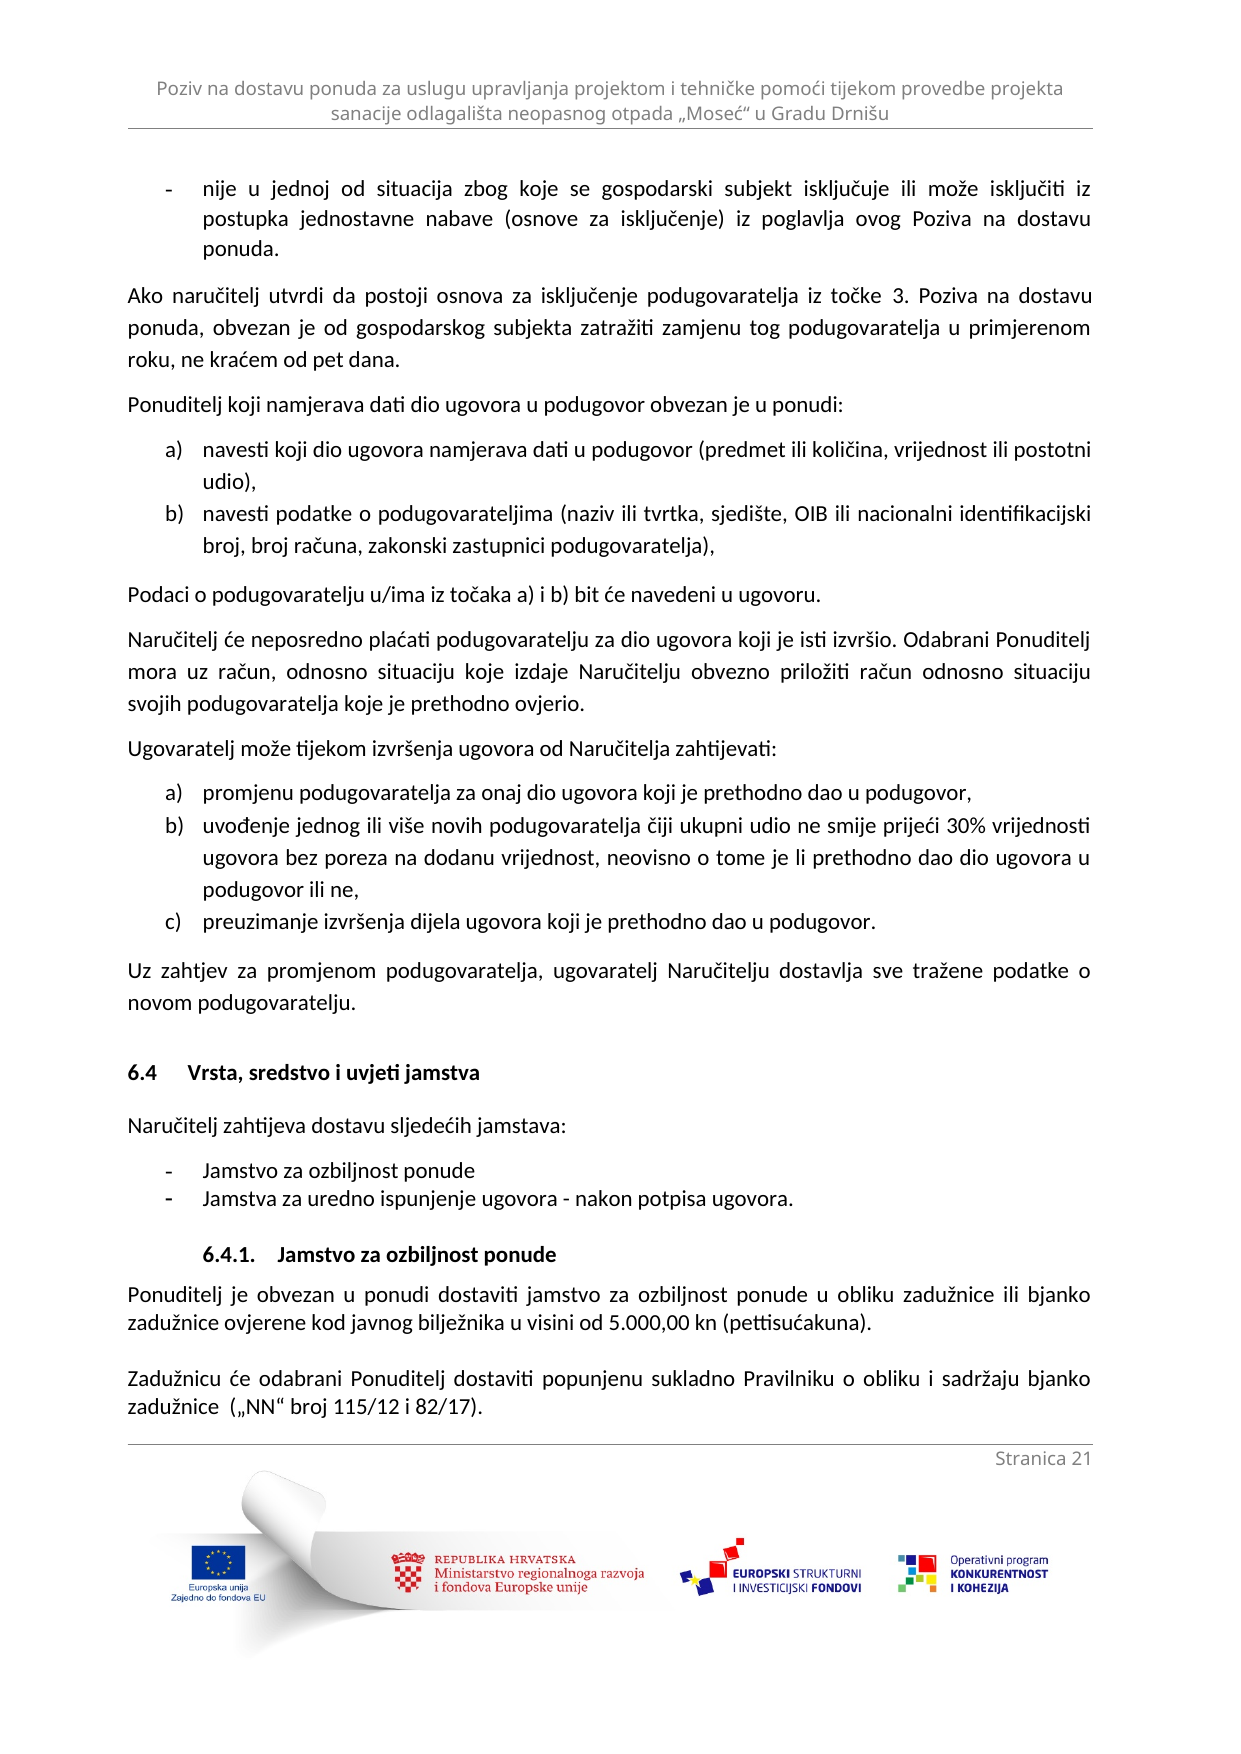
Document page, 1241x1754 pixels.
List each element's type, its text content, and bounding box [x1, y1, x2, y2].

picture [147, 1470, 1093, 1663]
text Ponuditelj je obvezan u ponudi dostaviti jamstvo za ozbiljnost ponude u obliku zadužnice ili bjanko zadužnice ovjerene kod javnog bilježnika u visini od 5.000,00 kn (pettisućakuna). [127, 1280, 1093, 1336]
list Jamstva za uredno ispunjenje ugovora - nakon potpisa ugovora. [165, 1184, 1093, 1212]
text Ponuditelj koji namjerava dati dio ugovora u podugovor obvezan je u ponudi: [127, 390, 1093, 418]
list Jamstvo za ozbiljnost ponude [165, 1156, 1093, 1184]
list preuzimanje izvršenja dijela ugovora koji je prethodno dao u podugovor. [165, 907, 1093, 935]
text Uz zahtjev za promjenom podugovaratelja, ugovaratelj Naručitelju dostavlja sve tražene podatke o novom podugovaratelju. [127, 956, 1093, 1016]
text Podaci o podugovaratelju u/ima iz točaka a) i b) bit će navedeni u ugovoru. [127, 580, 1093, 608]
list Jamstvo za ozbiljnost ponude [202, 1240, 1093, 1268]
list navesti koji dio ugovora namjerava dati u podugovor (predmet ili količina, vrijednost ili postotni udio), [165, 435, 1093, 495]
text Zadužnicu će odabrani Ponuditelj dostaviti popunjenu sukladno Pravilniku o obliku i sadržaju bjanko zadužnice („NN“ broj 115/12 i 82/17). [127, 1364, 1093, 1420]
list uvođenje jednog ili više novih podugovaratelja čiji ukupni udio ne smije prijeći 30% vrijednosti ugovora bez poreza na dodanu vrijednost, neovisno o tome je li prethodno dao dio ugovora u podugovor ili ne, [165, 811, 1093, 903]
subtitle Vrsta, sredstvo i uvjeti jamstva [127, 1058, 1093, 1086]
list promjenu podugovaratelja za onaj dio ugovora koji je prethodno dao u podugovor, [165, 778, 1093, 807]
text Ako naručitelj utvrdi da postoji osnova za isključenje podugovaratelja iz točke 3. Poziva na dostavu ponuda, obvezan je od gospodarskog subjekta zatražiti zamjenu tog podugovaratelja u primjerenom roku, ne kraćem od pet dana. [127, 281, 1093, 373]
text Ugovaratelj može tijekom izvršenja ugovora od Naručitelja zahtijevati: [127, 734, 1093, 762]
text Naručitelj zahtijeva dostavu sljedećih jamstava: [127, 1111, 1093, 1139]
text Naručitelj će neposredno plaćati podugovaratelju za dio ugovora koji je isti izvršio. Odabrani Ponuditelj mora uz račun, odnosno situaciju koje izdaje Naručitelju obvezno priložiti račun odnosno situaciju svojih podugovaratelja koje je prethodno ovjerio. [127, 625, 1093, 717]
list navesti podatke o podugovarateljima (naziv ili tvrtka, sjedište, OIB ili nacionalni identifikacijski broj, broj računa, zakonski zastupnici podugovaratelja), [165, 499, 1093, 559]
list nije u jednoj od situacija zbog koje se gospodarski subjekt isključuje ili može isključiti iz postupka jednostavne nabave (osnove za isključenje) iz poglavlja ovog Poziva na dostavu ponuda. [165, 174, 1093, 262]
